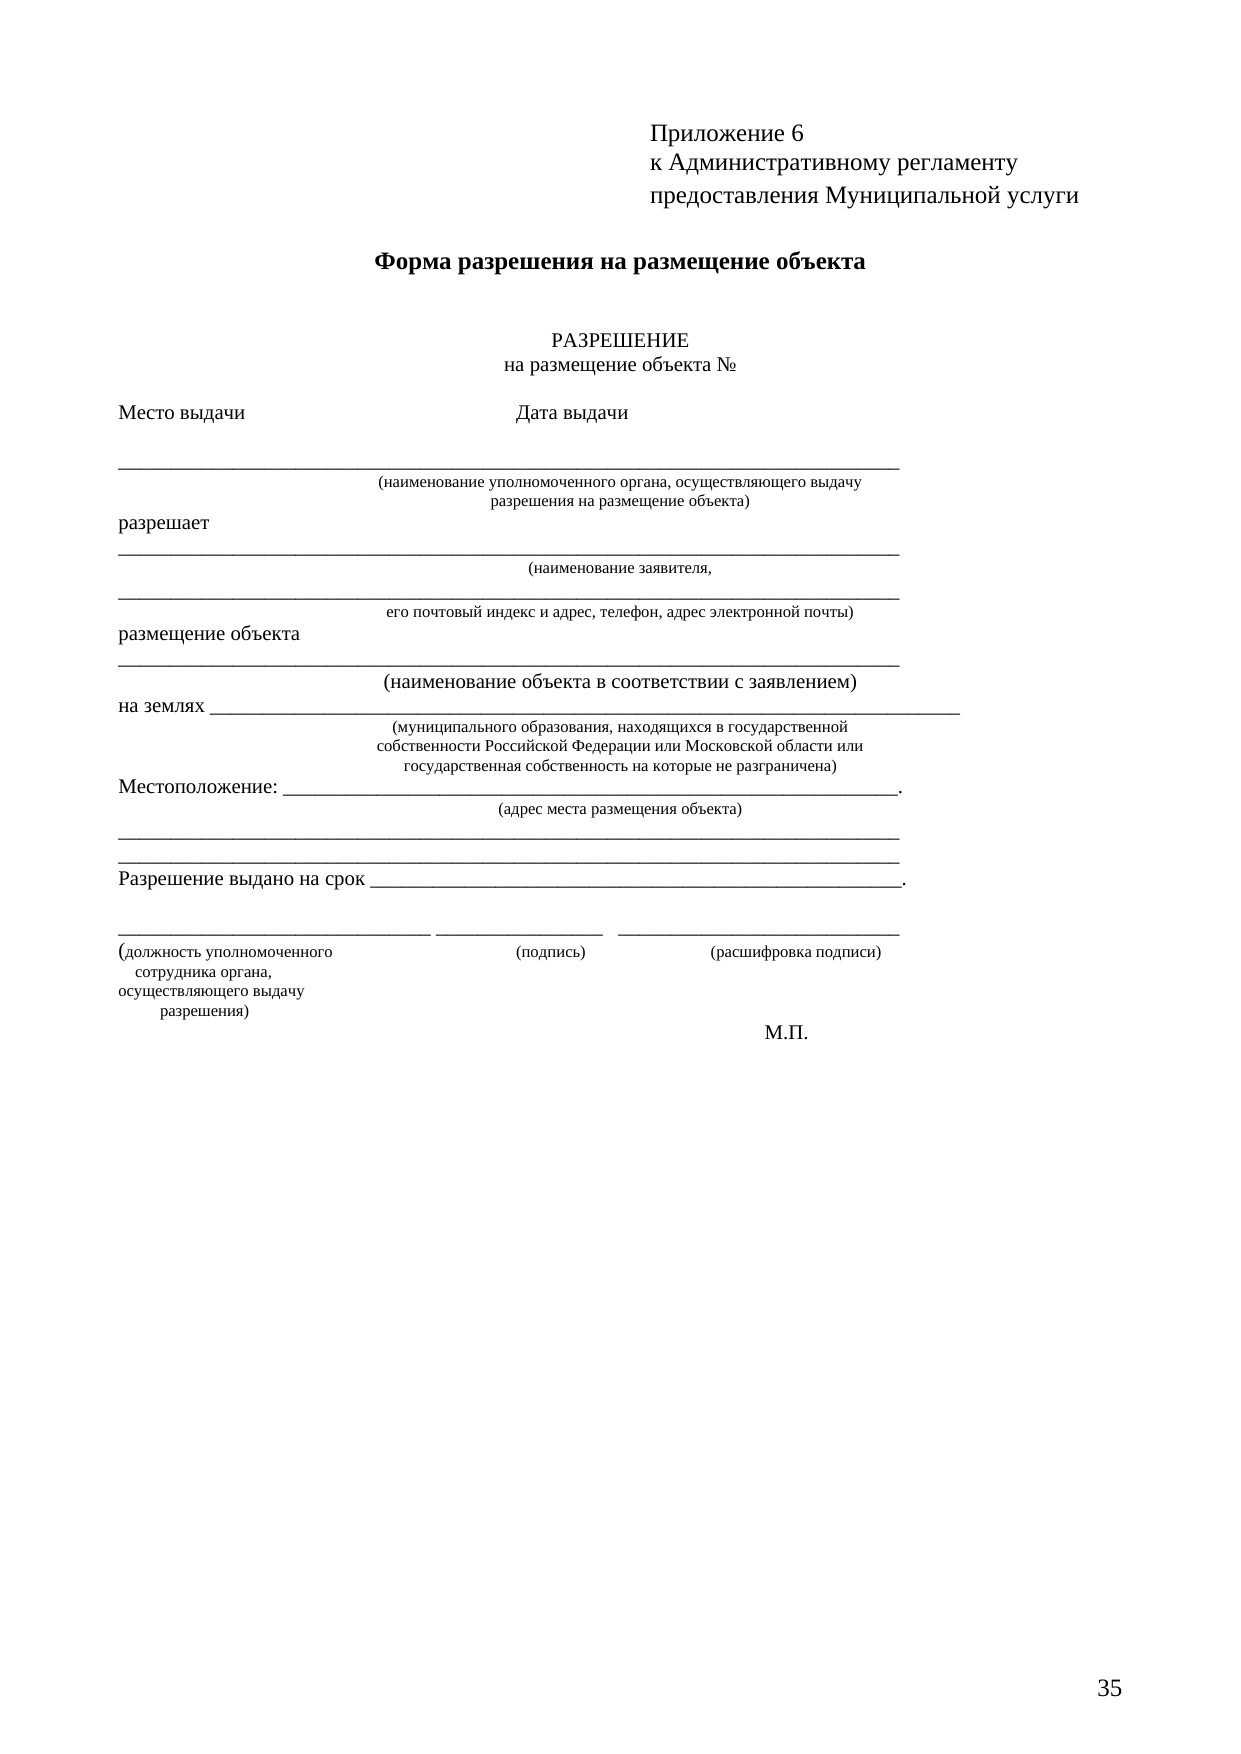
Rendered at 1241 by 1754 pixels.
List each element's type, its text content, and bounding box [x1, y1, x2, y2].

text (адрес места размещения объекта) [118, 798, 1122, 818]
text Место выдачи Дата выдачи [118, 400, 1122, 424]
text Местоположение: ___________________________________________________________. [118, 774, 1122, 798]
text ___________________________________________________________________________ [118, 842, 1122, 866]
text (должность уполномоченного (подпись) (расшифровка подписи) [118, 938, 1122, 962]
text (наименование уполномоченного органа, осуществляющего выдачу [118, 472, 1122, 491]
text на размещение объекта № [118, 352, 1122, 376]
text разрешения) [118, 1000, 1122, 1019]
text разрешает [118, 510, 1122, 534]
text разрешения на размещение объекта) [118, 491, 1122, 510]
text ___________________________________________________________________________ [118, 534, 1122, 558]
text (наименование заявителя, [118, 558, 1122, 577]
text его почтовый индекс и адрес, телефон, адрес электронной почты) [118, 602, 1122, 621]
text собственности Российской Федерации или Московской области или [118, 736, 1122, 755]
text ______________________________ ________________ ___________________________ [118, 914, 1122, 938]
text государственная собственность на которые не разграничена) [118, 755, 1122, 774]
text на землях ________________________________________________________________________ [118, 693, 1122, 717]
text (муниципального образования, находящихся в государственной [118, 717, 1122, 736]
text РАЗРЕШЕНИЕ [118, 327, 1122, 352]
text к Административному регламенту предоставления Муниципальной услуги [650, 147, 1122, 209]
text (наименование объекта в соответствии с заявлением) [118, 669, 1122, 693]
text ___________________________________________________________________________ [118, 448, 1122, 472]
text сотрудника органа, [118, 962, 1122, 981]
text осуществляющего выдачу [118, 981, 1122, 1000]
text М.П. [650, 1019, 1122, 1044]
text ___________________________________________________________________________ [118, 818, 1122, 842]
subtitle Форма разрешения на размещение объекта [118, 246, 1122, 275]
text ___________________________________________________________________________ [118, 577, 1122, 602]
text размещение объекта [118, 621, 1122, 645]
subtitle Приложение 6 [650, 118, 1122, 147]
text Разрешение выдано на срок ___________________________________________________. [118, 866, 1122, 890]
text ___________________________________________________________________________ [118, 645, 1122, 669]
